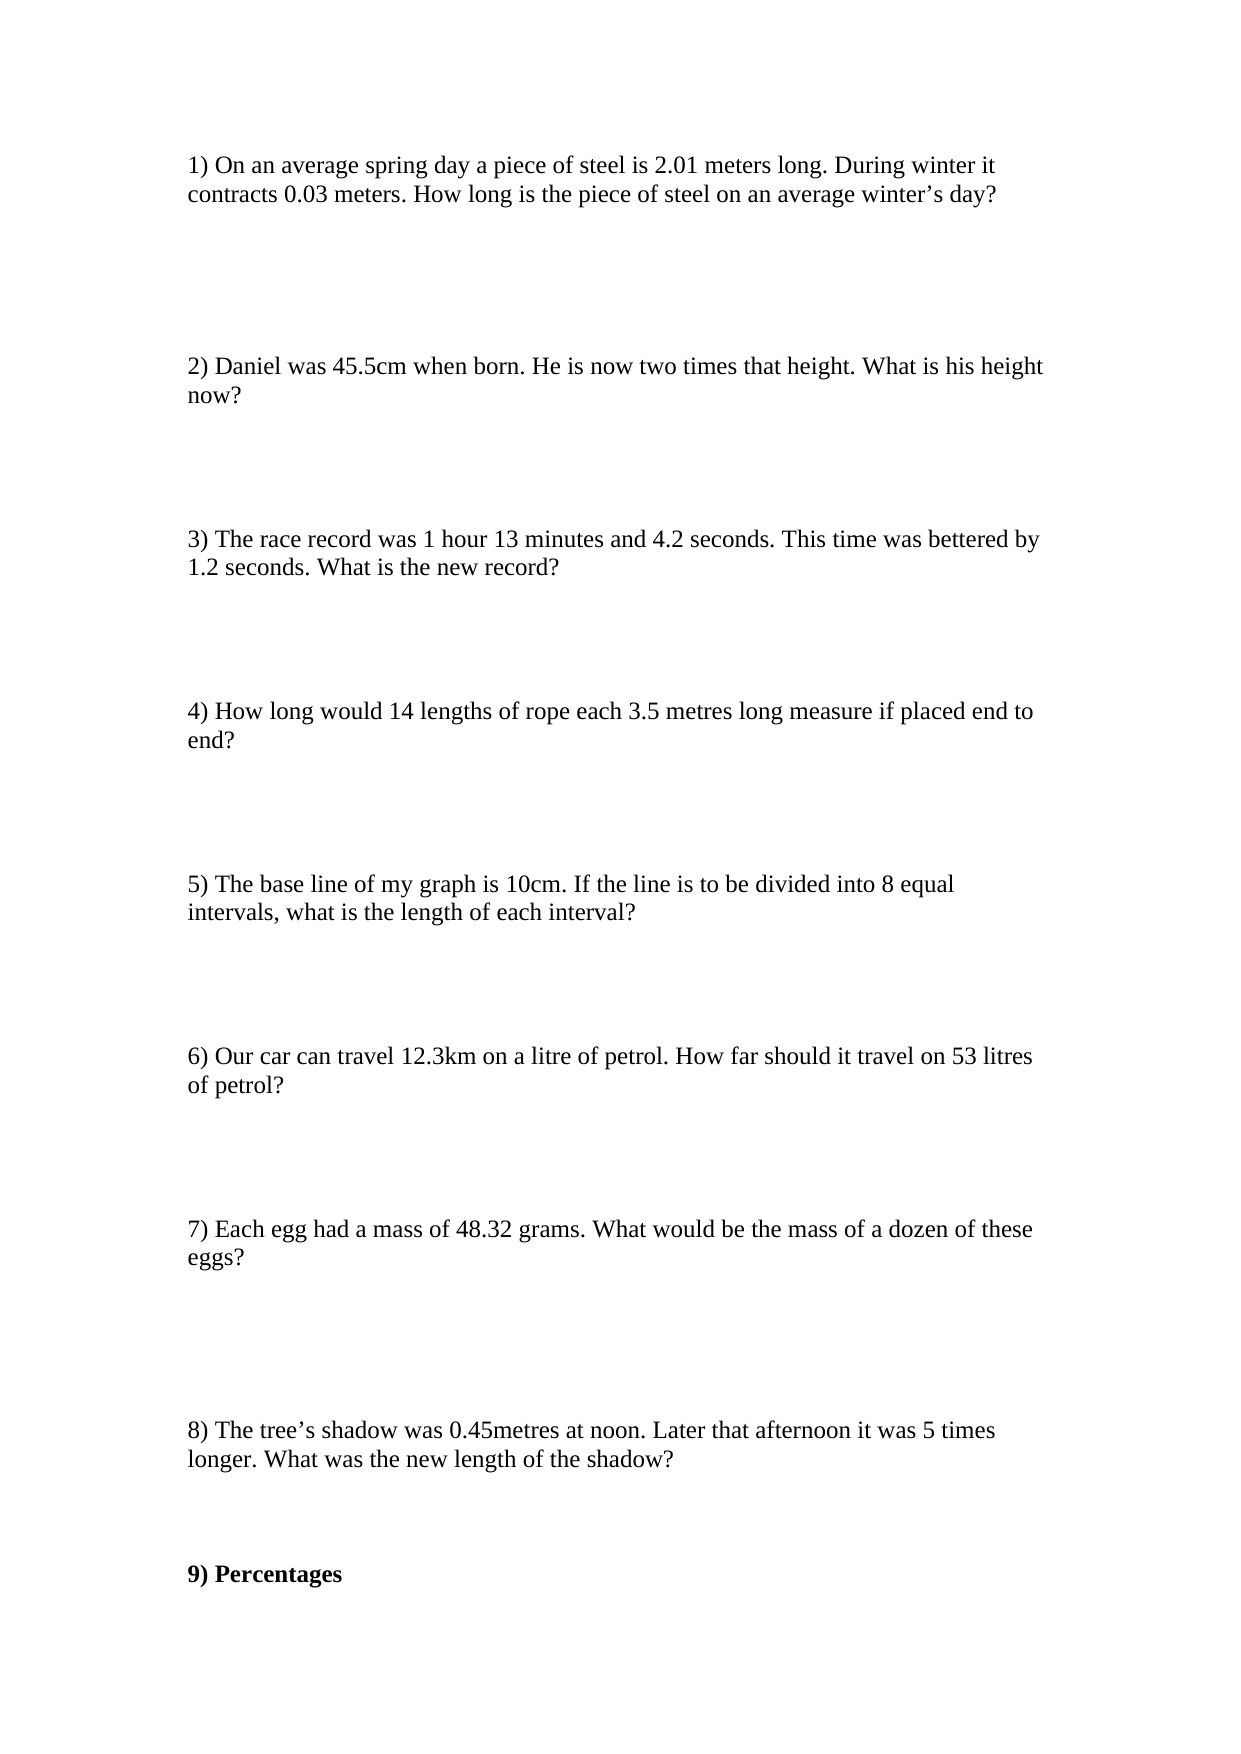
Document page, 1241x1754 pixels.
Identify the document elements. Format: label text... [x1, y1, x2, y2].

text 1) On an average spring day a piece of steel is 2.01 meters long. During winter it contracts 0.03 meters. How long is the piece of steel on an average winter’s day? [187, 150, 1053, 207]
text 5) The base line of my graph is 10cm. If the line is to be divided into 8 equal intervals, what is the length of each interval? [187, 869, 1053, 926]
text 4) How long would 14 lengths of rope each 3.5 metres long measure if placed end to end? [187, 696, 1053, 754]
text 9) Percentages [187, 1559, 1053, 1587]
text 8) The tree’s shadow was 0.45metres at noon. Later that afternoon it was 5 times longer. What was the new length of the shadow? [187, 1415, 1053, 1472]
text 6) Our car can travel 12.3km on a litre of petrol. How far should it travel on 53 litres of petrol? [187, 1041, 1053, 1099]
text 2) Daniel was 45.5cm when born. He is now two times that height. What is his height now? [187, 351, 1053, 409]
text 3) The race record was 1 hour 13 minutes and 4.2 seconds. This time was bettered by 1.2 seconds. What is the new record? [187, 524, 1053, 581]
text 7) Each egg had a mass of 48.32 grams. What would be the mass of a dozen of these eggs? [187, 1214, 1053, 1271]
